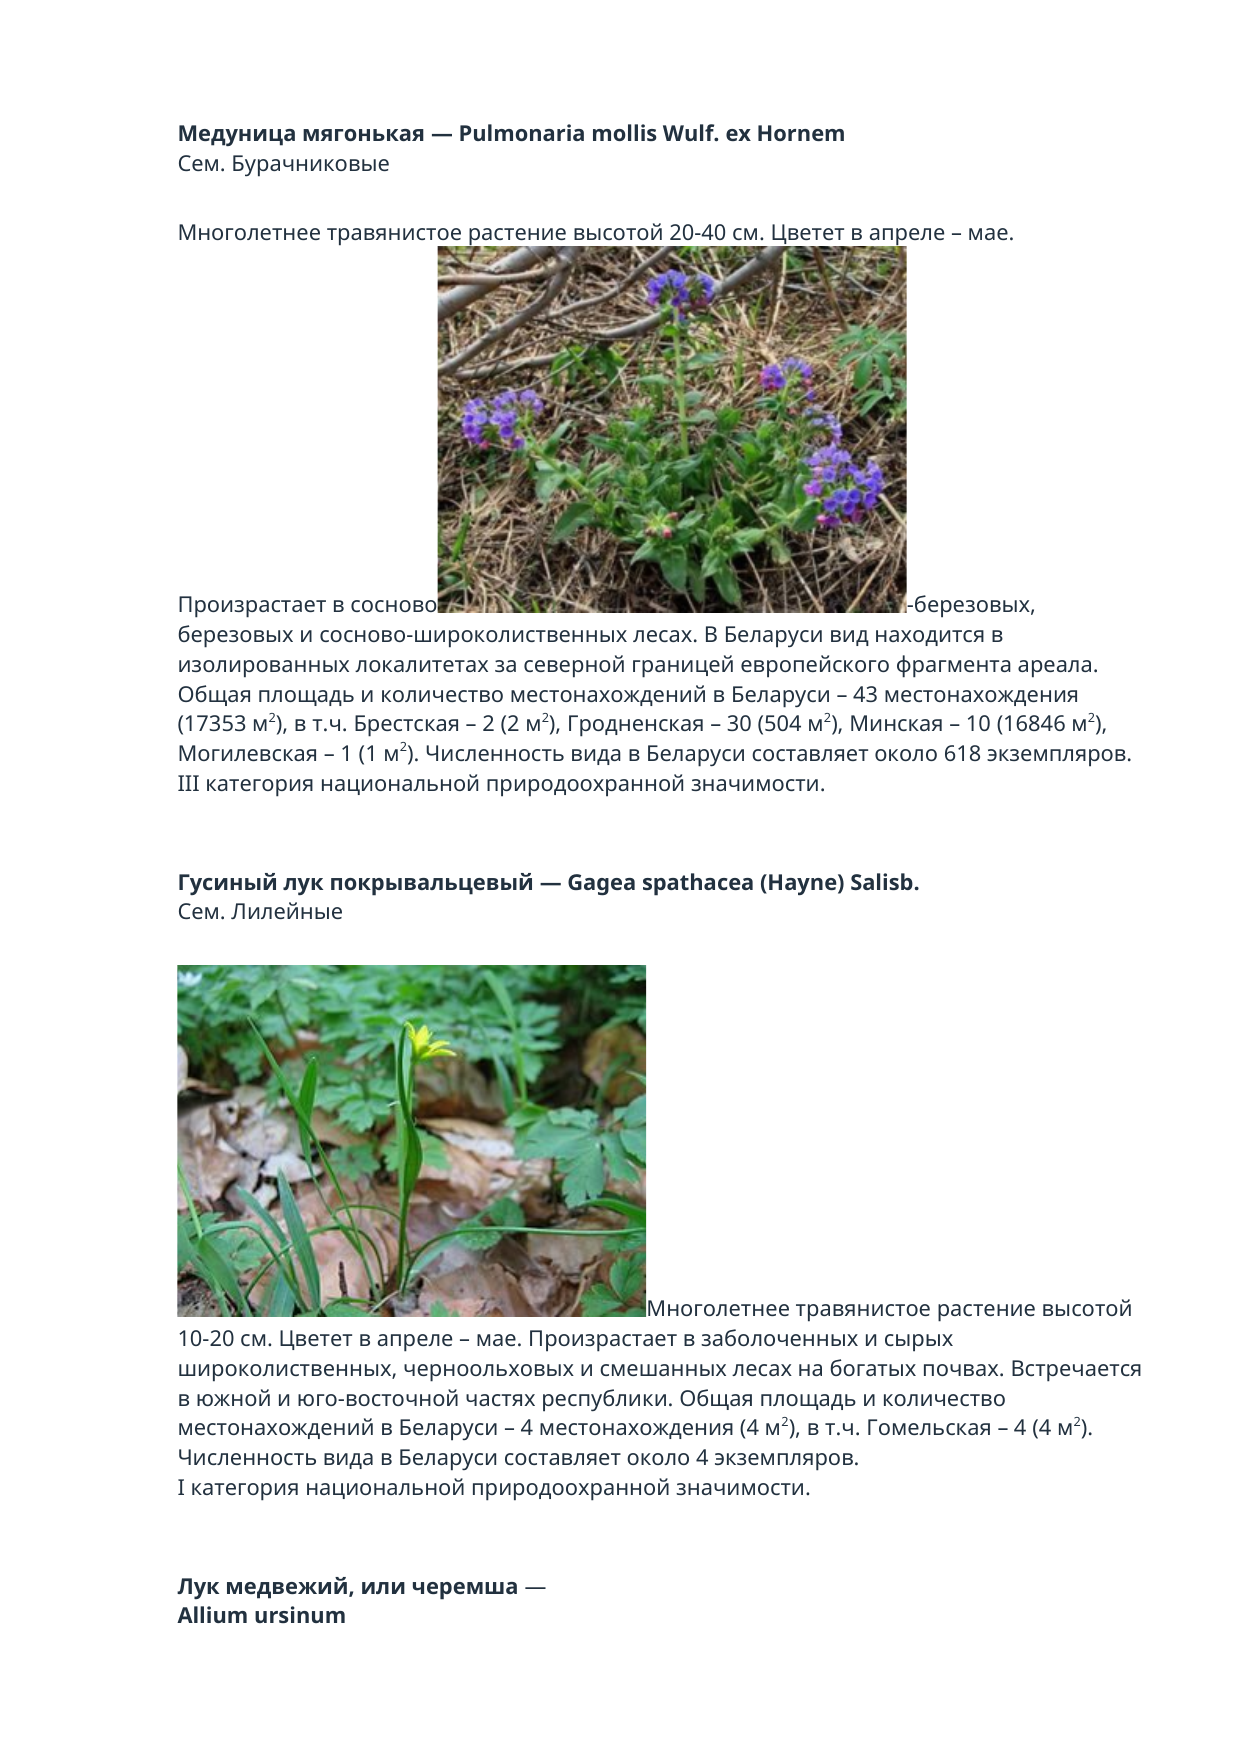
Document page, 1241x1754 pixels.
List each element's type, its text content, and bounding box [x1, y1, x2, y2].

text III категория национальной природоохранной значимости. [177, 768, 1152, 798]
text Медуница мягонькая — Pulmonaria mollis Wulf. ex Hornem [177, 118, 1152, 148]
text I категория национальной природоохранной значимости. [177, 1472, 1152, 1502]
text Сем. Лилейные [177, 896, 1152, 926]
picture [177, 965, 647, 1317]
text Лук медвежий, или черемша — Allium ursinum [177, 1571, 1152, 1630]
picture [437, 246, 907, 613]
text Сем. Бурачниковые [177, 148, 1152, 178]
text Гусиный лук покрывальцевый — Gagea spathacea (Hayne) Salisb. [177, 867, 1152, 896]
